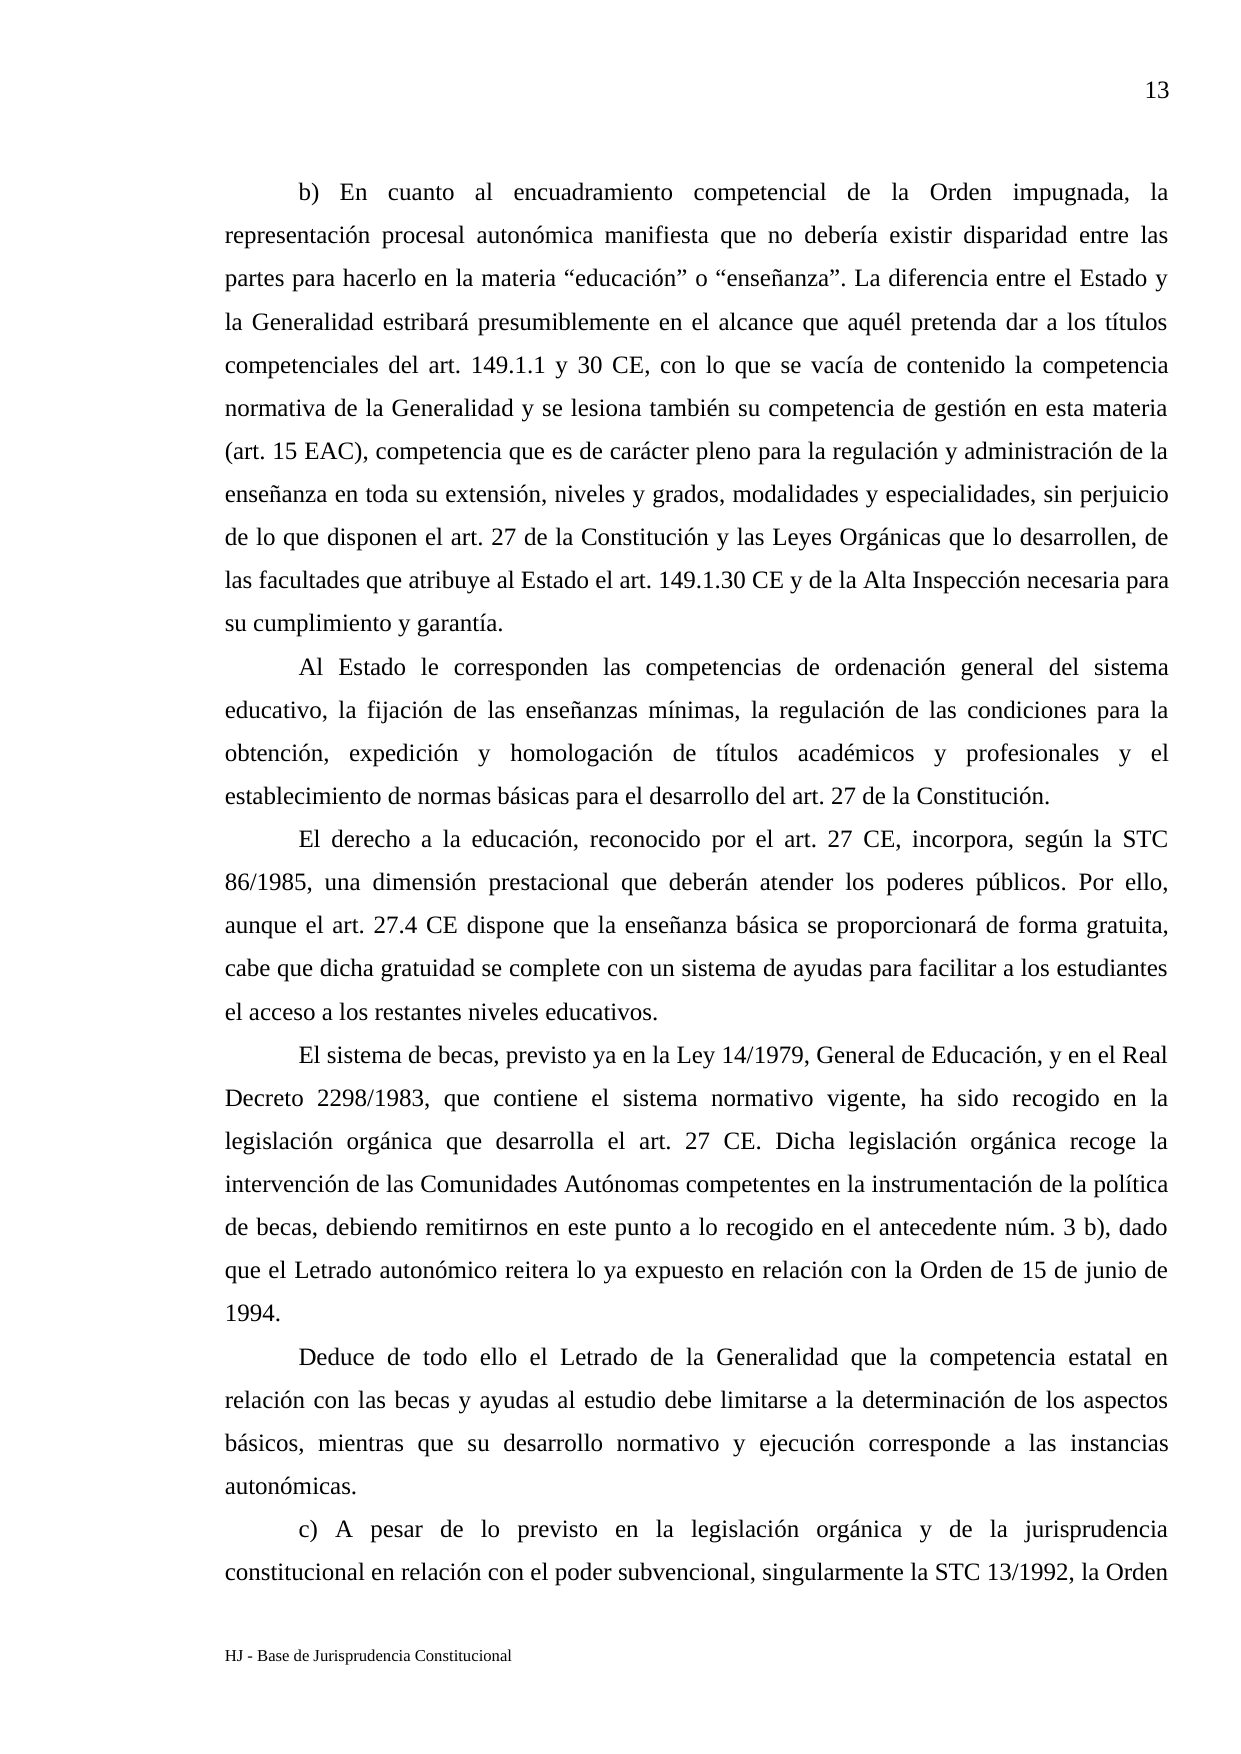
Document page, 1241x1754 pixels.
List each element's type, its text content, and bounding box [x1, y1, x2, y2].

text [224, 1514, 1169, 1586]
text El sistema de becas, previsto ya en la Ley 14/1979, General de Educación, y en el Real Decreto 2298/1983, que contiene el sistema normativo vigente, ha sido recogido en la legislación orgánica que desarrolla el art. 27 CE. Dicha legislación orgánica recoge la intervención de las Comunidades Autónomas competentes en la instrumentación de la política de becas, debiendo remitirnos en este punto a lo recogido en el antecedente núm. 3 b), dado que el Letrado autonómico reitera lo ya expuesto en relación con la Orden de 15 de junio de 1994. [224, 1040, 1169, 1327]
text Deduce de todo ello el Letrado de la Generalidad que la competencia estatal en relación con las becas y ayudas al estudio debe limitarse a la determinación de los aspectos básicos, mientras que su desarrollo normativo y ejecución corresponde a las instancias autonómicas. [224, 1342, 1169, 1500]
text El derecho a la educación, reconocido por el art. 27 CE, incorpora, según la STC 86/1985, una dimensión prestacional que deberán atender los poderes públicos. Por ello, aunque el art. 27.4 CE dispone que la enseñanza básica se proporcionará de forma gratuita, cabe que dicha gratuidad se complete con un sistema de ayudas para facilitar a los estudiantes el acceso a los restantes niveles educativos. [224, 824, 1169, 1025]
text Al Estado le corresponden las competencias de ordenación general del sistema educativo, la fijación de las enseñanzas mínimas, la regulación de las condiciones para la obtención, expedición y homologación de títulos académicos y profesionales y el establecimiento de normas básicas para el desarrollo del art. 27 de la Constitución. [224, 652, 1169, 810]
text b) En cuanto al encuadramiento competencial de la Orden impugnada, la representación procesal autonómica manifiesta que no debería existir disparidad entre las partes para hacerlo en la materia “educación” o “enseñanza”. La diferencia entre el Estado y la Generalidad estribará presumiblemente en el alcance que aquél pretenda dar a los títulos competenciales del art. 149.1.1 y 30 CE, con lo que se vacía de contenido la competencia normativa de la Generalidad y se lesiona también su competencia de gestión en esta materia (art. 15 EAC), competencia que es de carácter pleno para la regulación y administración de la enseñanza en toda su extensión, niveles y grados, modalidades y especialidades, sin perjuicio de lo que disponen el art. 27 de la Constitución y las Leyes Orgánicas que lo desarrollen, de las facultades que atribuye al Estado el art. 149.1.30 CE y de la Alta Inspección necesaria para su cumplimiento y garantía. [224, 177, 1169, 637]
